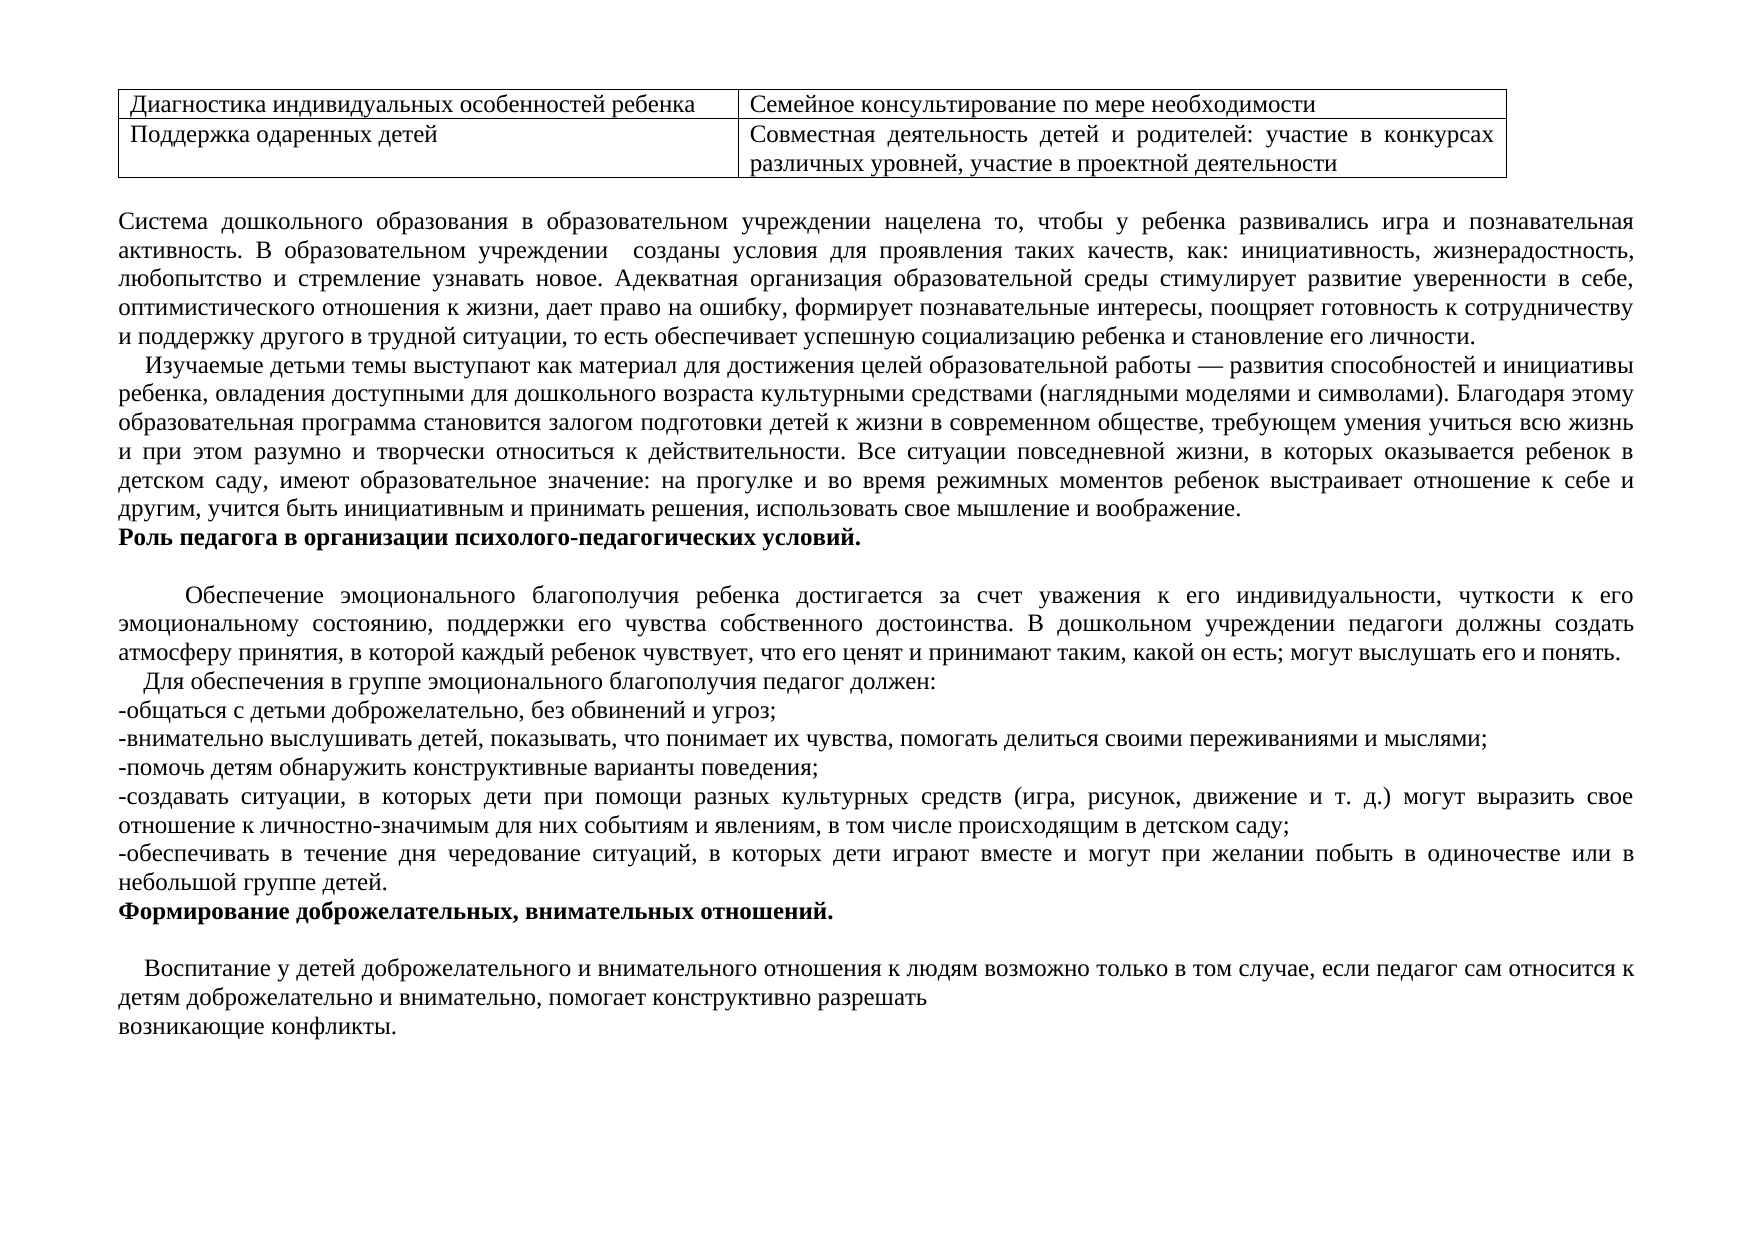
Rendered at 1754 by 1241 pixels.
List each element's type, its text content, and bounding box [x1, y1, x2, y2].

text -общаться с детьми доброжелательно, без обвинений и угроз; [118, 695, 1636, 723]
text Формирование доброжелательных, внимательных отношений. [118, 896, 1636, 925]
table_cell Совместная деятельность детей и родителей: участие в конкурсах различных уровней, участие в проектной деятельности [739, 119, 1506, 177]
table_cell Семейное консультирование по мере необходимости [739, 90, 1506, 118]
table_cell Поддержка одаренных детей [119, 119, 738, 177]
text Роль педагога в организации психолого-педагогических условий. [118, 522, 1636, 551]
text -создавать ситуации, в которых дети при помощи разных культурных средств (игра, рисунок, движение и т. д.) могут выразить свое отношение к личностно-значимым для них событиям и явлениям, в том числе происходящим в детском саду; [118, 781, 1636, 838]
text Изучаемые детьми темы выступают как материал для достижения целей образовательной работы — развития способностей и инициативы ребенка, овладения доступными для дошкольного возраста культурными средствами (наглядными моделями и символами). Благодаря этому образовательная программа становится залогом подготовки детей к жизни в современном обществе, требующем умения учиться всю жизнь и при этом разумно и творчески относиться к действительности. Все ситуации повседневной жизни, в которых оказывается ребенок в детском саду, имеют образовательное значение: на прогулке и во время режимных моментов ребенок выстраивает отношение к себе и другим, учится быть инициативным и принимать решения, использовать свое мышление и воображение. [118, 350, 1636, 522]
text -внимательно выслушивать детей, показывать, что понимает их чувства, помогать делиться своими переживаниями и мыслями; [118, 723, 1636, 752]
text Система дошкольного образования в образовательном учреждении нацелена то, чтобы у ребенка развивались игра и познавательная активность. В образовательном учреждении созданы условия для проявления таких качеств, как: инициативность, жизнерадостность, любопытство и стремление узнавать новое. Адекватная организация образовательной среды стимулирует развитие уверенности в себе, оптимистического отношения к жизни, дает право на ошибку, формирует познавательные интересы, поощряет готовность к сотрудничеству и поддержку другого в трудной ситуации, то есть обеспечивает успешную социализацию ребенка и становление его личности. [118, 206, 1636, 350]
table_cell Диагностика индивидуальных особенностей ребенка [119, 90, 738, 118]
text -обеспечивать в течение дня чередование ситуаций, в которых дети играют вместе и могут при желании побыть в одиночестве или в небольшой группе детей. [118, 838, 1636, 896]
text Для обеспечения в группе эмоционального благополучия педагог должен: [118, 666, 1636, 695]
text Воспитание у детей доброжелательного и внимательного отношения к людям возможно только в том случае, если педагог сам относится к детям доброжелательно и внимательно, помогает конструктивно разрешать [118, 953, 1636, 1011]
text -помочь детям обнаружить конструктивные варианты поведения; [118, 752, 1636, 781]
text Обеспечение эмоционального благополучия ребенка достигается за счет уважения к его индивидуальности, чуткости к его эмоциональному состоянию, поддержки его чувства собственного достоинства. В дошкольном учреждении педагоги должны создать атмосферу принятия, в которой каждый ребенок чувствует, что его ценят и принимают таким, какой он есть; могут выслушать его и понять. [118, 580, 1636, 666]
text возникающие конфликты. [118, 1011, 1636, 1040]
